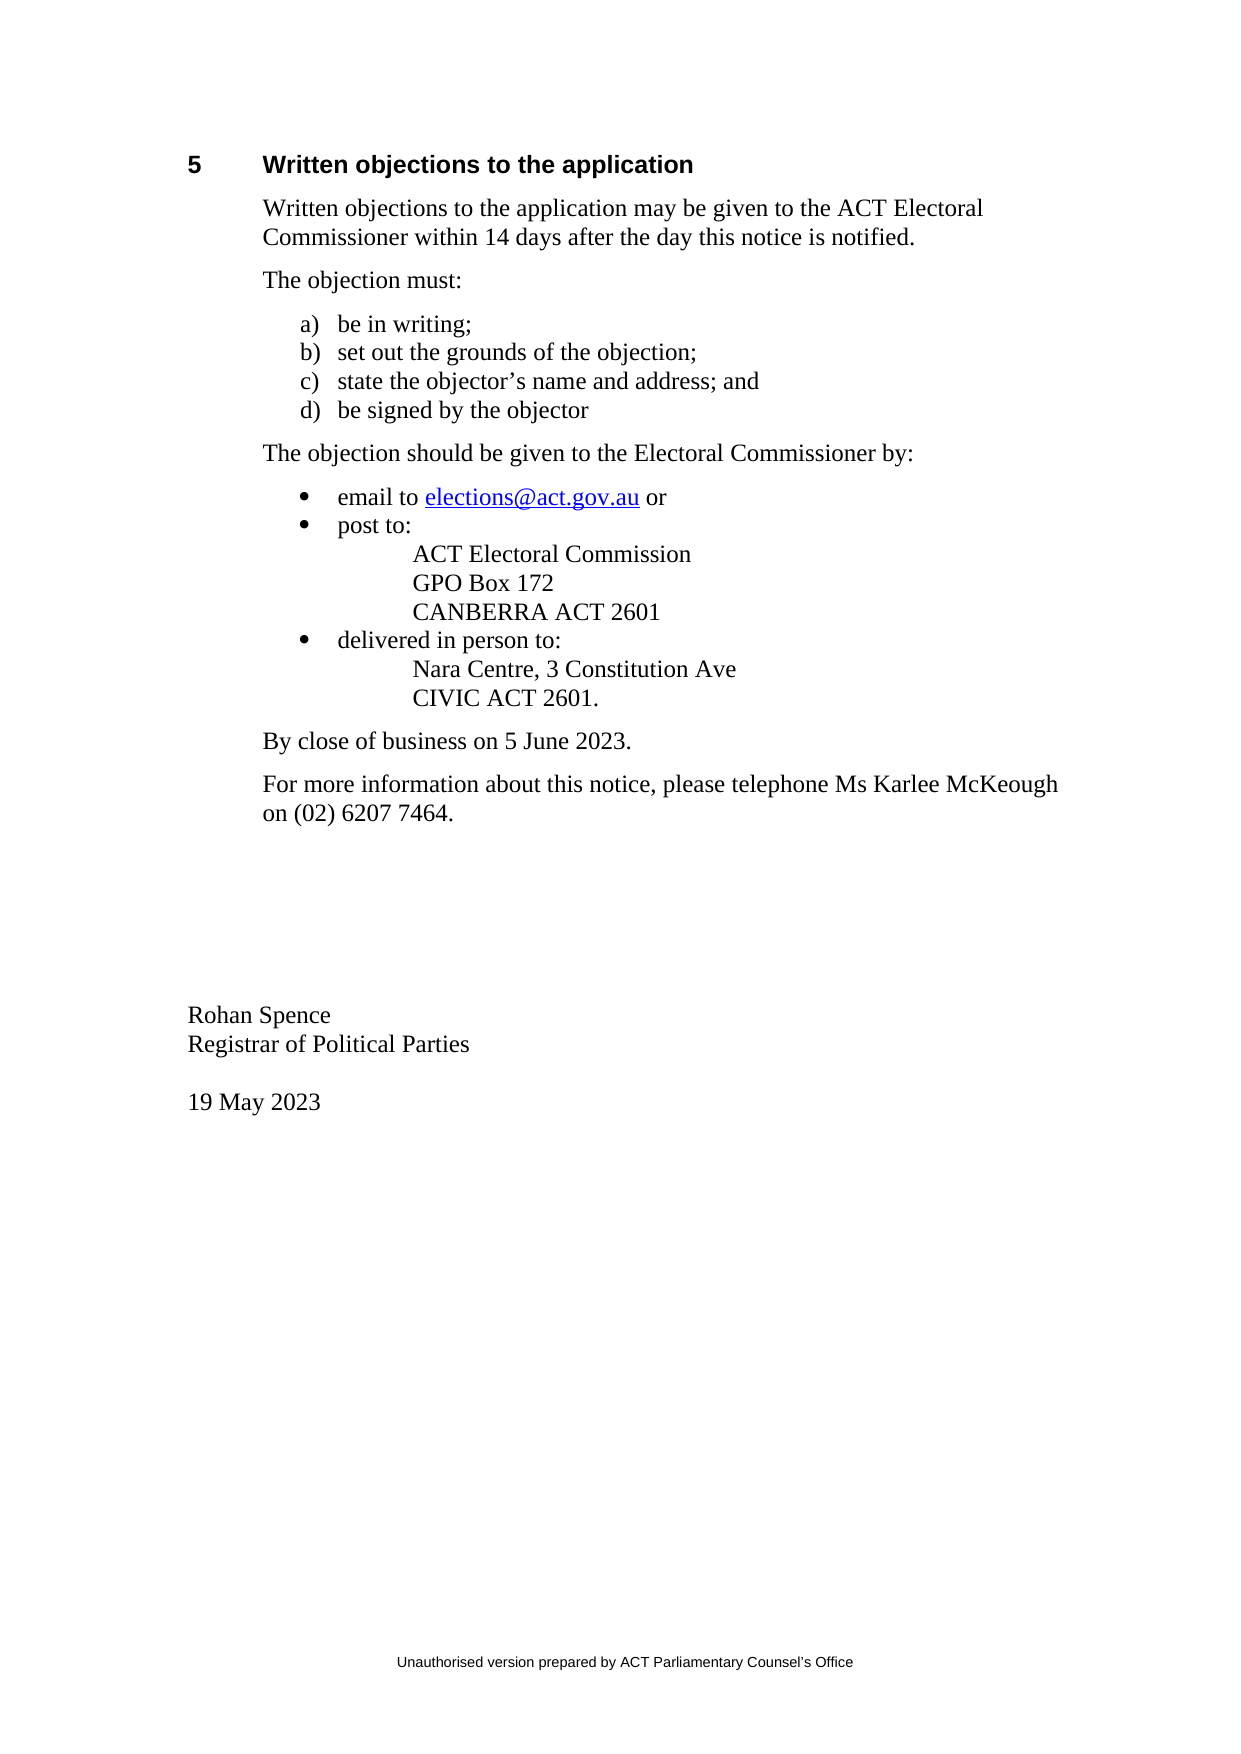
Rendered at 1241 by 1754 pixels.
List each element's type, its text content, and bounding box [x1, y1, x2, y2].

text 19 May 2023 [187, 1087, 1063, 1115]
text For more information about this notice, please telephone Ms Karlee McKeough on (02) 6207 7464. [262, 769, 1063, 827]
list CANBERRA ACT 2601 [412, 597, 1063, 625]
text The objection must: [262, 265, 1063, 294]
list state the objector’s name and address; and [300, 366, 1063, 395]
list delivered in person to: [300, 625, 1063, 654]
text Rohan Spence [187, 1000, 1063, 1029]
text The objection should be given to the Electoral Commissioner by: [262, 438, 1063, 467]
list Nara Centre, 3 Constitution Ave [412, 654, 1063, 683]
list email to elections@act.gov.au or [300, 482, 1063, 510]
text By close of business on 5 June 2023. [262, 726, 1063, 755]
text Written objections to the application may be given to the ACT Electoral Commissioner within 14 days after the day this notice is notified. [262, 193, 1063, 251]
list be signed by the objector [300, 395, 1063, 424]
list be in writing; [300, 309, 1063, 337]
list set out the grounds of the objection; [300, 337, 1063, 366]
list GPO Box 172 [412, 568, 1063, 597]
list CIVIC ACT 2601. [412, 683, 1063, 712]
text 5 Written objections to the application [187, 150, 1063, 179]
list post to: [300, 510, 1063, 539]
text Registrar of Political Parties [187, 1029, 1063, 1058]
list ACT Electoral Commission [412, 539, 1063, 568]
